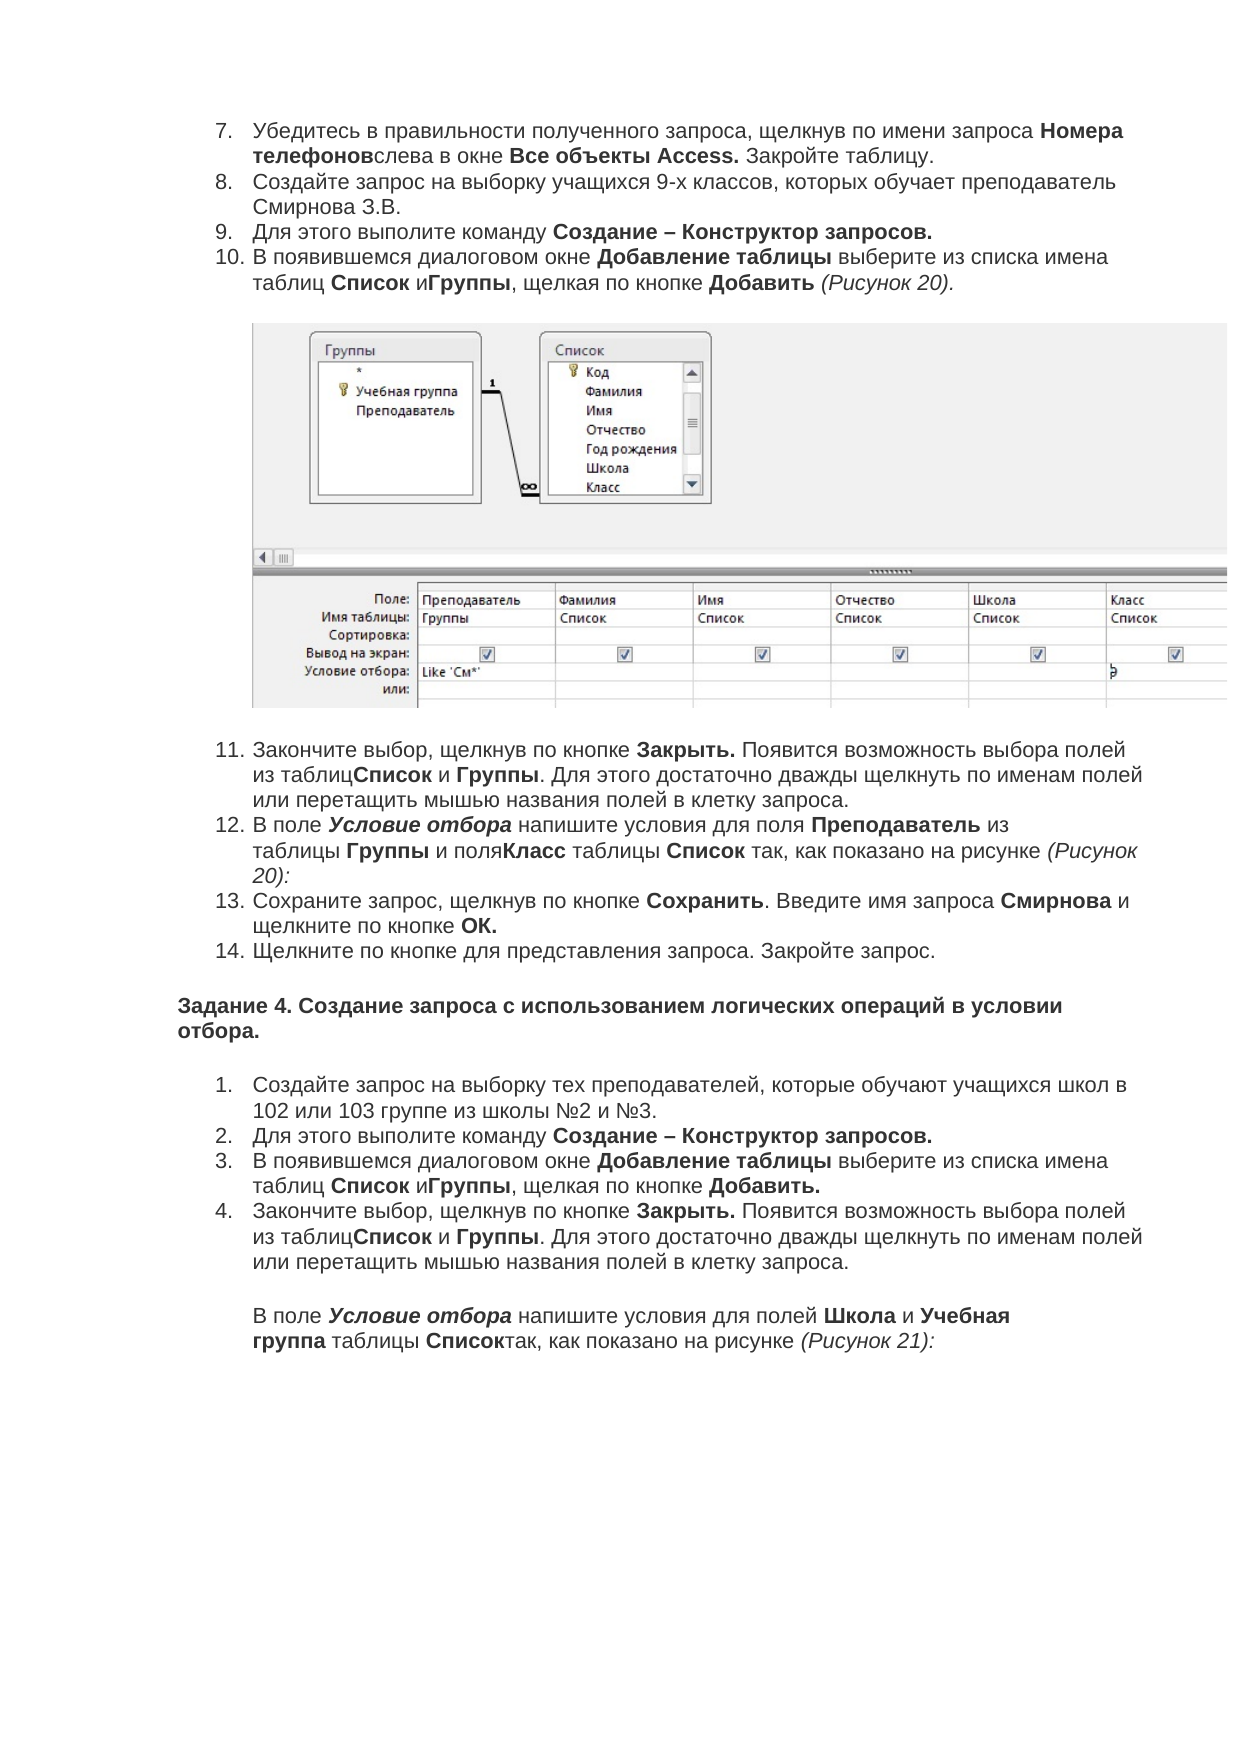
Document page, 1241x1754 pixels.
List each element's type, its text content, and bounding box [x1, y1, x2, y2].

picture [252, 323, 1228, 708]
text Задание 4. Создание запроса с использованием логических операций в условии отбора. [260, 993, 1152, 1043]
list Для этого выполите команду Создание – Конструктор запросов. [215, 219, 1152, 244]
list Закончите выбор, щелкнув по кнопке Закрыть. Появится возможность выбора полей из таблицСписок и Группы. Для этого достаточно дважды щелкнуть по именам полей или перетащить мышью названия полей в клетку запроса. [215, 1198, 1152, 1274]
list Для этого выполите команду Создание – Конструктор запросов. [215, 1123, 1152, 1148]
text В поле Условие отбора напишите условия для полей Школа и Учебная группа таблицы Списоктак, как показано на рисунке (Рисунок 21): [252, 1303, 1152, 1353]
list Щелкните по кнопке для представления запроса. Закройте запрос. [215, 938, 1152, 963]
list Сохраните запрос, щелкнув по кнопке Сохранить. Введите имя запроса Смирнова и щелкните по кнопке ОК. [215, 888, 1152, 938]
list Закончите выбор, щелкнув по кнопке Закрыть. Появится возможность выбора полей из таблицСписок и Группы. Для этого достаточно дважды щелкнуть по именам полей или перетащить мышью названия полей в клетку запроса. [215, 737, 1152, 812]
list Создайте запрос на выборку учащихся 9-х классов, которых обучает преподаватель Смирнова З.В. [215, 168, 1152, 219]
list В появившемся диалоговом окне Добавление таблицы выберите из списка имена таблиц Список иГруппы, щелкая по кнопке Добавить. [215, 1148, 1152, 1198]
list В появившемся диалоговом окне Добавление таблицы выберите из списка имена таблиц Список иГруппы, щелкая по кнопке Добавить (Рисунок 20). [215, 244, 1152, 294]
list Убедитесь в правильности полученного запроса, щелкнув по имени запроса Номера телефоновслева в окне Все объекты Access. Закройте таблицу. [215, 118, 1152, 168]
list Создайте запрос на выборку тех преподавателей, которые обучают учащихся школ в 102 или 103 группе из школы №2 и №3. [215, 1072, 1152, 1123]
list В поле Условие отбора напишите условия для поля Преподаватель из таблицы Группы и поляКласс таблицы Список так, как показано на рисунке (Рисунок 20): [215, 812, 1152, 888]
